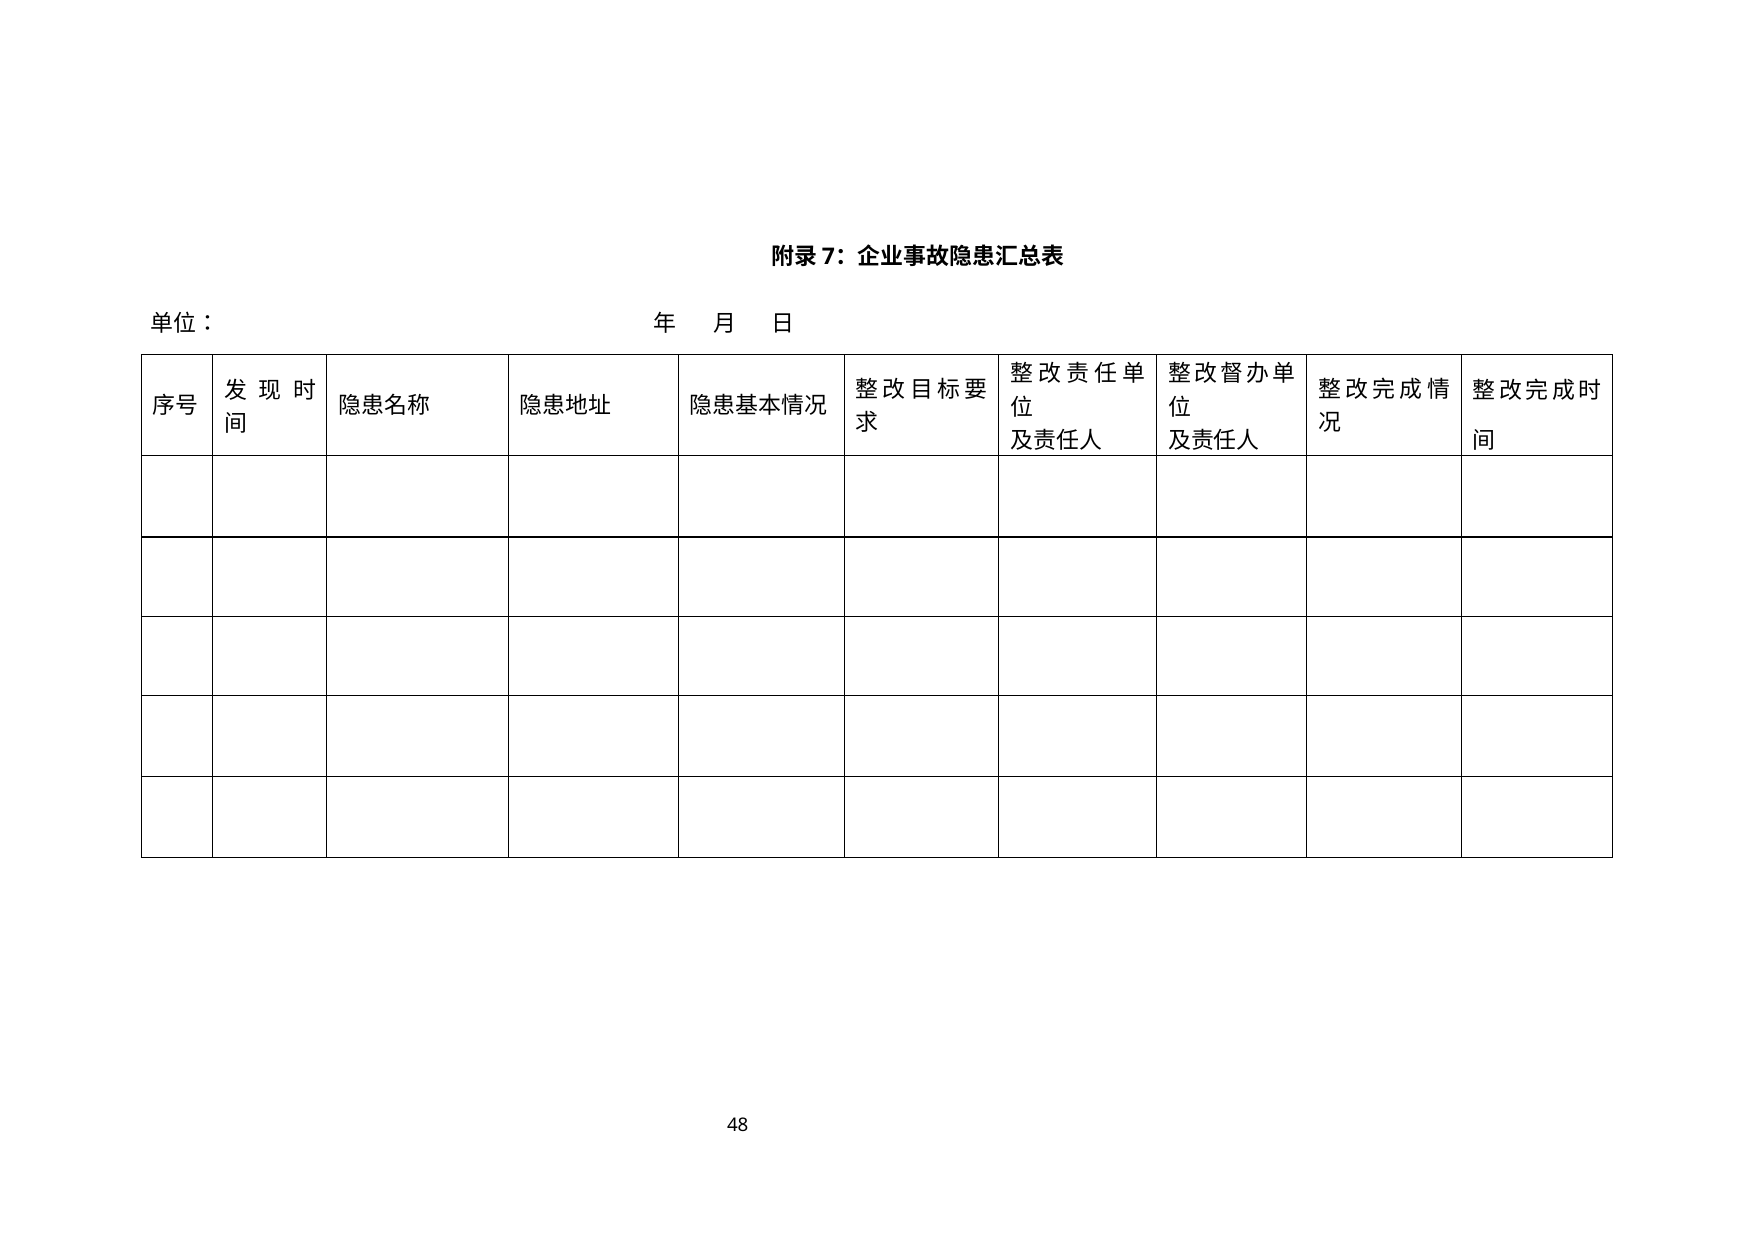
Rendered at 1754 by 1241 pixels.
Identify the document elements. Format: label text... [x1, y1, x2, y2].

table_cell [213, 538, 326, 616]
table_cell [999, 696, 1156, 776]
table_cell [1307, 538, 1461, 616]
table_cell [679, 696, 844, 776]
table_cell [845, 777, 998, 857]
table_cell [845, 696, 998, 776]
table_cell [327, 456, 508, 536]
table_cell [509, 696, 678, 776]
table_header 发现时间 [213, 355, 326, 455]
table_cell [1307, 696, 1461, 776]
table_cell [999, 777, 1156, 857]
table_cell [213, 456, 326, 536]
table_cell [1307, 617, 1461, 695]
table_header 整改督办单位 及责任人 [1157, 355, 1306, 455]
table_cell [1462, 538, 1612, 616]
table_cell [509, 456, 678, 536]
table_cell [509, 777, 678, 857]
table_cell [213, 777, 326, 857]
table_cell [142, 696, 212, 776]
table_cell [845, 617, 998, 695]
table_header 隐患地址 [509, 355, 678, 455]
table_header 整改完成时间 [1462, 355, 1612, 455]
table_cell [845, 456, 998, 536]
table_cell [999, 538, 1156, 616]
text 附录7：企业事故隐患汇总表 [150, 221, 1604, 288]
table_cell [142, 777, 212, 857]
table_cell [327, 538, 508, 616]
table_cell [213, 696, 326, 776]
table_cell [142, 617, 212, 695]
table_cell [1462, 617, 1612, 695]
table_cell [999, 617, 1156, 695]
table_cell [142, 538, 212, 616]
table_cell [327, 617, 508, 695]
table_header 隐患名称 [327, 355, 508, 455]
table_header 整改完成情况 [1307, 355, 1461, 455]
table_cell [327, 696, 508, 776]
table_cell [679, 538, 844, 616]
table_cell [679, 777, 844, 857]
table_cell [1157, 456, 1306, 536]
table_cell [845, 538, 998, 616]
table_cell [327, 777, 508, 857]
text 单位： 年 月 日 [150, 288, 1604, 354]
table_cell [1462, 456, 1612, 536]
table_cell [1157, 696, 1306, 776]
table_cell [1462, 696, 1612, 776]
table_cell [679, 617, 844, 695]
table_cell [1157, 538, 1306, 616]
table_cell [1307, 777, 1461, 857]
table_cell [509, 617, 678, 695]
table_cell [213, 617, 326, 695]
table_header 隐患基本情况 [679, 355, 844, 455]
table_header 整改目标要求 [845, 355, 998, 455]
table_cell [1307, 456, 1461, 536]
table_cell [1157, 777, 1306, 857]
table_cell [509, 538, 678, 616]
table_header 序号 [142, 355, 212, 455]
table_cell [999, 456, 1156, 536]
table_cell [1462, 777, 1612, 857]
table_cell [679, 456, 844, 536]
table_cell [142, 456, 212, 536]
table_cell [1157, 617, 1306, 695]
table_header 整改责任单位 及责任人 [999, 355, 1156, 455]
